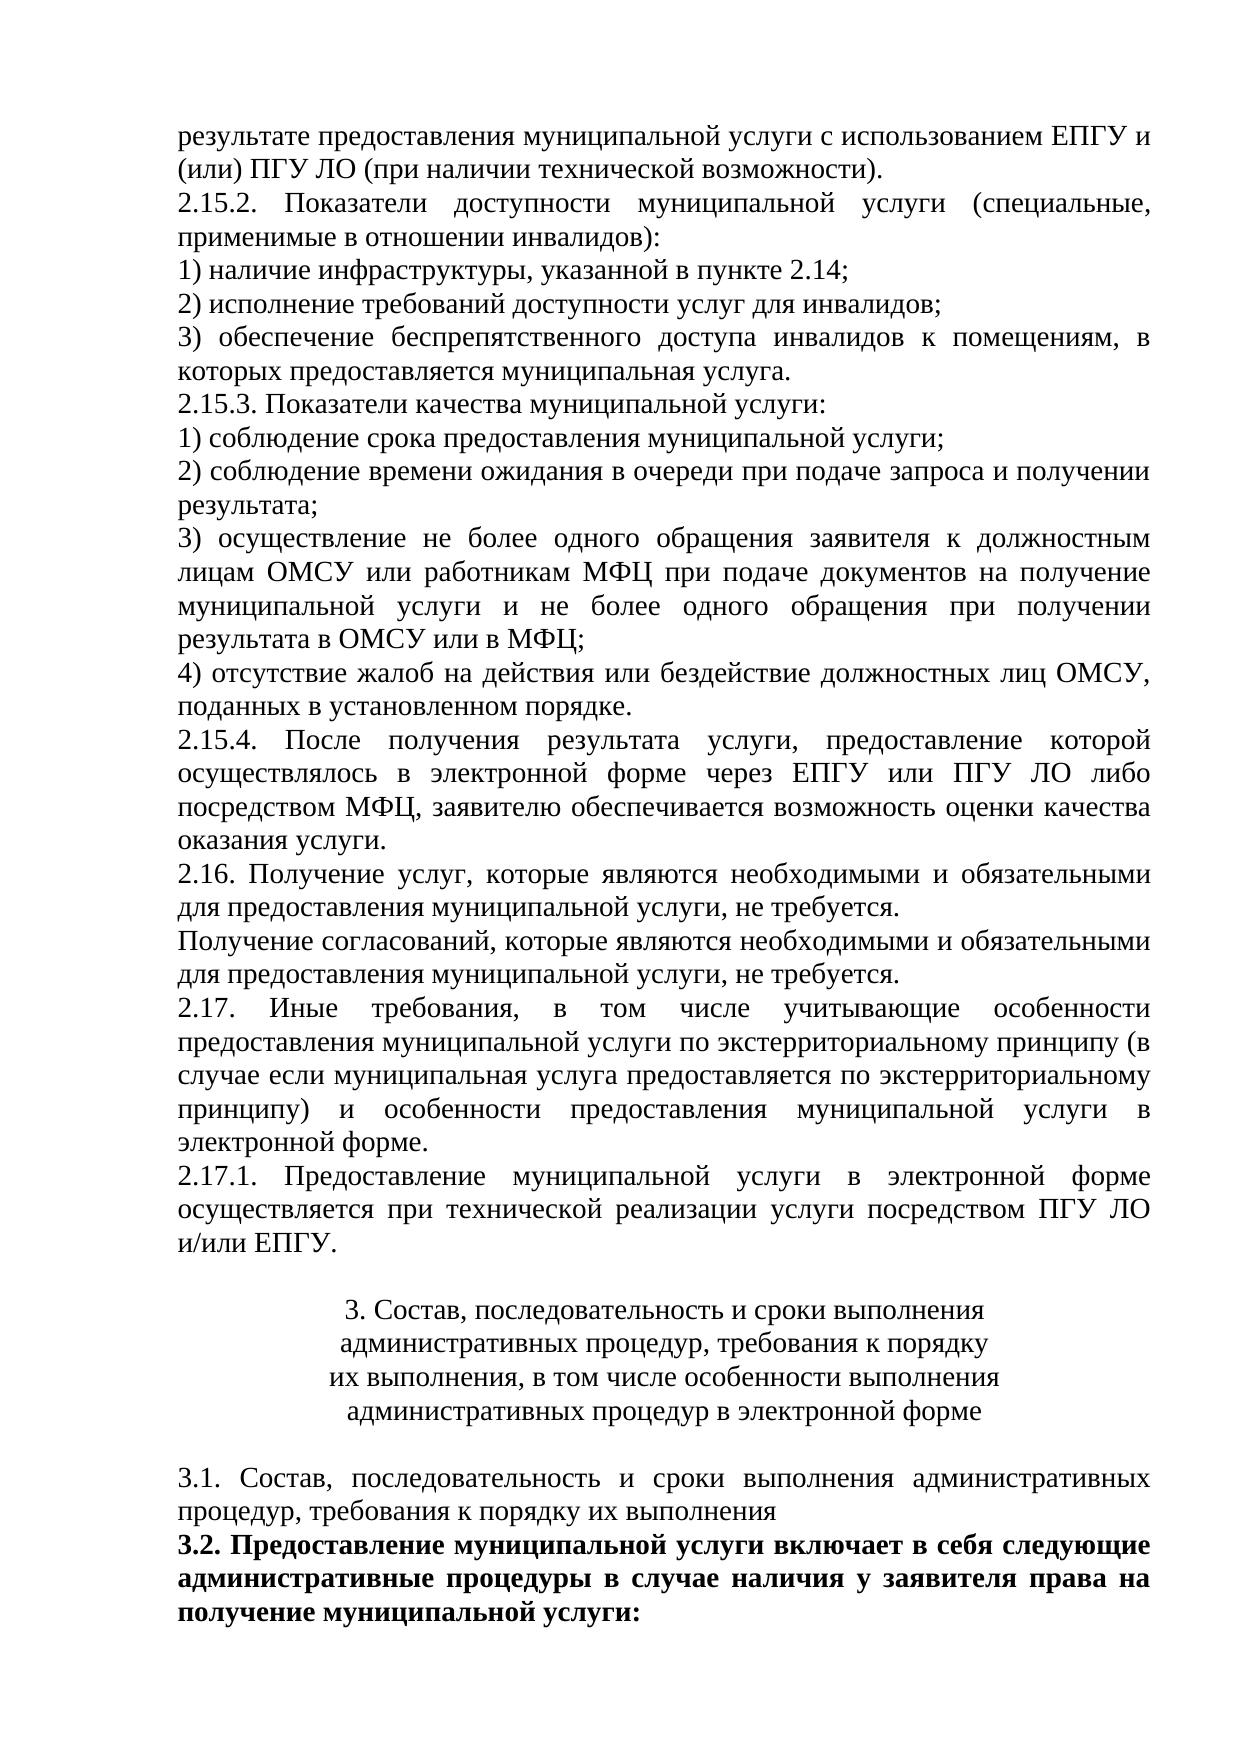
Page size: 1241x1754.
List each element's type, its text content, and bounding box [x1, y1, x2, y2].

text 2.17.1. Предоставление муниципальной услуги в электронной форме осуществляется при технической реализации услуги посредством ПГУ ЛО и/или ЕПГУ. [177, 1158, 1152, 1258]
text 2.15.3. Показатели качества муниципальной услуги: [177, 386, 1152, 420]
text 2.15.2. Показатели доступности муниципальной услуги (специальные, применимые в отношении инвалидов): [177, 185, 1152, 252]
text административных процедур в электронной форме [177, 1393, 1152, 1426]
text 2.17. Иные требования, в том числе учитывающие особенности предоставления муниципальной услуги по экстерриториальному принципу (в случае если муниципальная услуга предоставляется по экстерриториальному принципу) и особенности предоставления муниципальной услуги в электронной форме. [177, 990, 1152, 1158]
text 2.16. Получение услуг, которые являются необходимыми и обязательными для предоставления муниципальной услуги, не требуется. [177, 856, 1152, 923]
text 1) соблюдение срока предоставления муниципальной услуги; [177, 420, 1152, 453]
text 3.1. Состав, последовательность и сроки выполнения административных процедур, требования к порядку их выполнения [177, 1460, 1152, 1527]
text их выполнения, в том числе особенности выполнения [177, 1359, 1152, 1393]
text Получение согласований, которые являются необходимыми и обязательными для предоставления муниципальной услуги, не требуется. [177, 923, 1152, 990]
text 1) наличие инфраструктуры, указанной в пункте 2.14; [177, 252, 1152, 286]
text 2) соблюдение времени ожидания в очереди при подаче запроса и получении результата; [177, 453, 1152, 521]
text 3) обеспечение беспрепятственного доступа инвалидов к помещениям, в которых предоставляется муниципальная услуга. [177, 319, 1152, 386]
text административных процедур, требования к порядку [177, 1326, 1152, 1359]
text 4) отсутствие жалоб на действия или бездействие должностных лиц ОМСУ, поданных в установленном порядке. [177, 655, 1152, 722]
text 3. Состав, последовательность и сроки выполнения [177, 1292, 1152, 1326]
text 2.15.4. После получения результата услуги, предоставление которой осуществлялось в электронной форме через ЕПГУ или ПГУ ЛО либо посредством МФЦ, заявителю обеспечивается возможность оценки качества оказания услуги. [177, 722, 1152, 856]
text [177, 118, 1152, 185]
text 2) исполнение требований доступности услуг для инвалидов; [177, 286, 1152, 319]
text 3.2. Предоставление муниципальной услуги включает в себя следующие административные процедуры в случае наличия у заявителя права на получение муниципальной услуги: [177, 1527, 1152, 1627]
text 3) осуществление не более одного обращения заявителя к должностным лицам ОМСУ или работникам МФЦ при подаче документов на получение муниципальной услуги и не более одного обращения при получении результата в ОМСУ или в МФЦ; [177, 521, 1152, 655]
